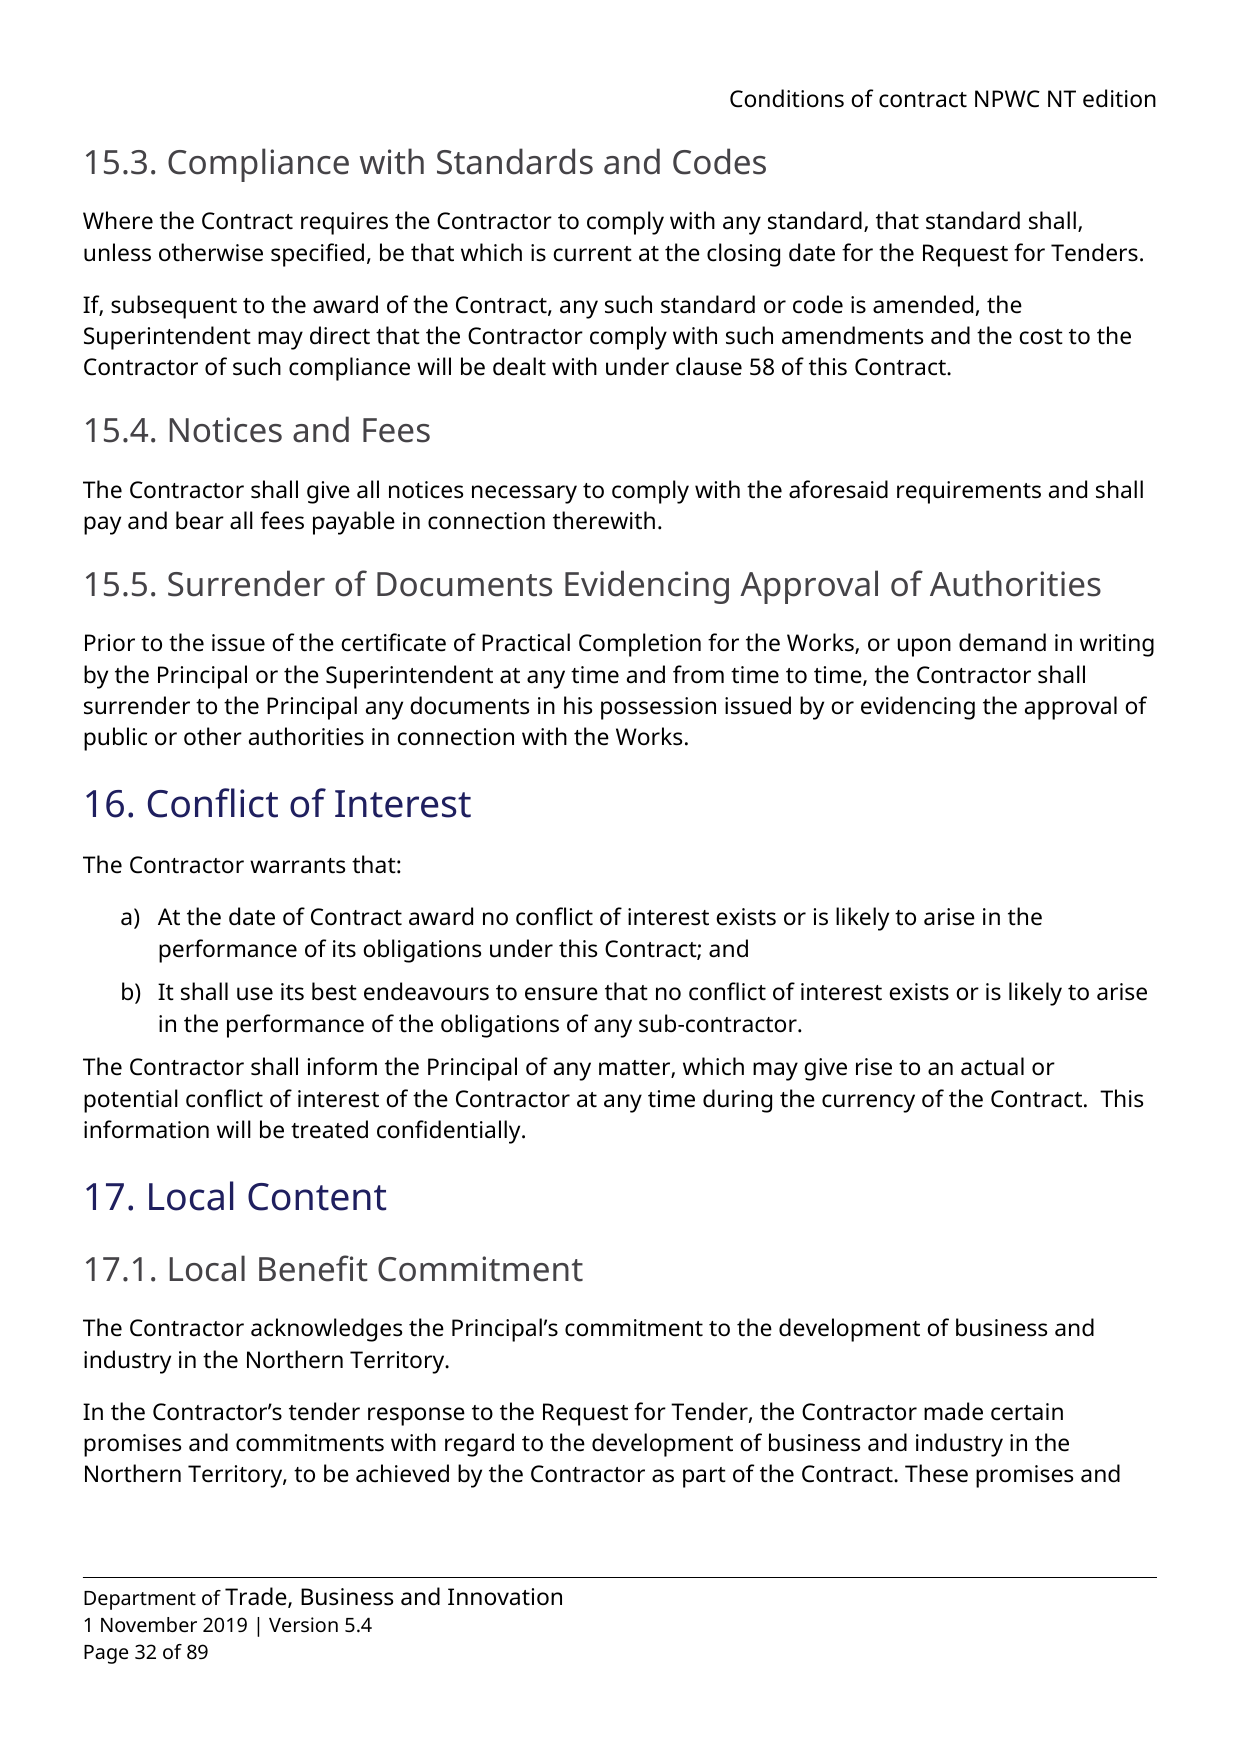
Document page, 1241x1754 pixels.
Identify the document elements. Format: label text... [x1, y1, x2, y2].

list It shall use its best endeavours to ensure that no conflict of interest exists or is likely to arise in the performance of the obligations of any sub-contractor. [120, 976, 1157, 1039]
text Prior to the issue of the certificate of Practical Completion for the Works, or upon demand in writing by the Principal or the Superintendent at any time and from time to time, the Contractor shall surrender to the Principal any documents in his possession issued by or evidencing the approval of public or other authorities in connection with the Works. [83, 627, 1157, 752]
text The Contractor acknowledges the Principal’s commitment to the development of business and industry in the Northern Territory. [83, 1312, 1157, 1375]
subtitle Notices and Fees [83, 407, 1157, 453]
subtitle Local Benefit Commitment [83, 1246, 1157, 1291]
text The Contractor warrants that: [83, 849, 1157, 880]
list At the date of Contract award no conflict of interest exists or is likely to arise in the performance of its obligations under this Contract; and [120, 901, 1157, 964]
text Where the Contract requires the Contractor to comply with any standard, that standard shall, unless otherwise specified, be that which is current at the closing date for the Request for Tenders. [83, 205, 1157, 268]
subtitle Compliance with Standards and Codes [83, 139, 1157, 184]
text The Contractor shall inform the Principal of any matter, which may give rise to an actual or potential conflict of interest of the Contractor at any time during the currency of the Contract. This information will be treated confidentially. [83, 1051, 1157, 1145]
subtitle Conflict of Interest [83, 777, 1157, 828]
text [83, 1396, 1157, 1489]
subtitle Surrender of Documents Evidencing Approval of Authorities [83, 561, 1157, 606]
subtitle Local Content [83, 1170, 1157, 1221]
text The Contractor shall give all notices necessary to comply with the aforesaid requirements and shall pay and bear all fees payable in connection therewith. [83, 473, 1157, 536]
text If, subsequent to the award of the Contract, any such standard or code is amended, the Superintendent may direct that the Contractor comply with such amendments and the cost to the Contractor of such compliance will be dealt with under clause 58 of this Contract. [83, 288, 1157, 382]
